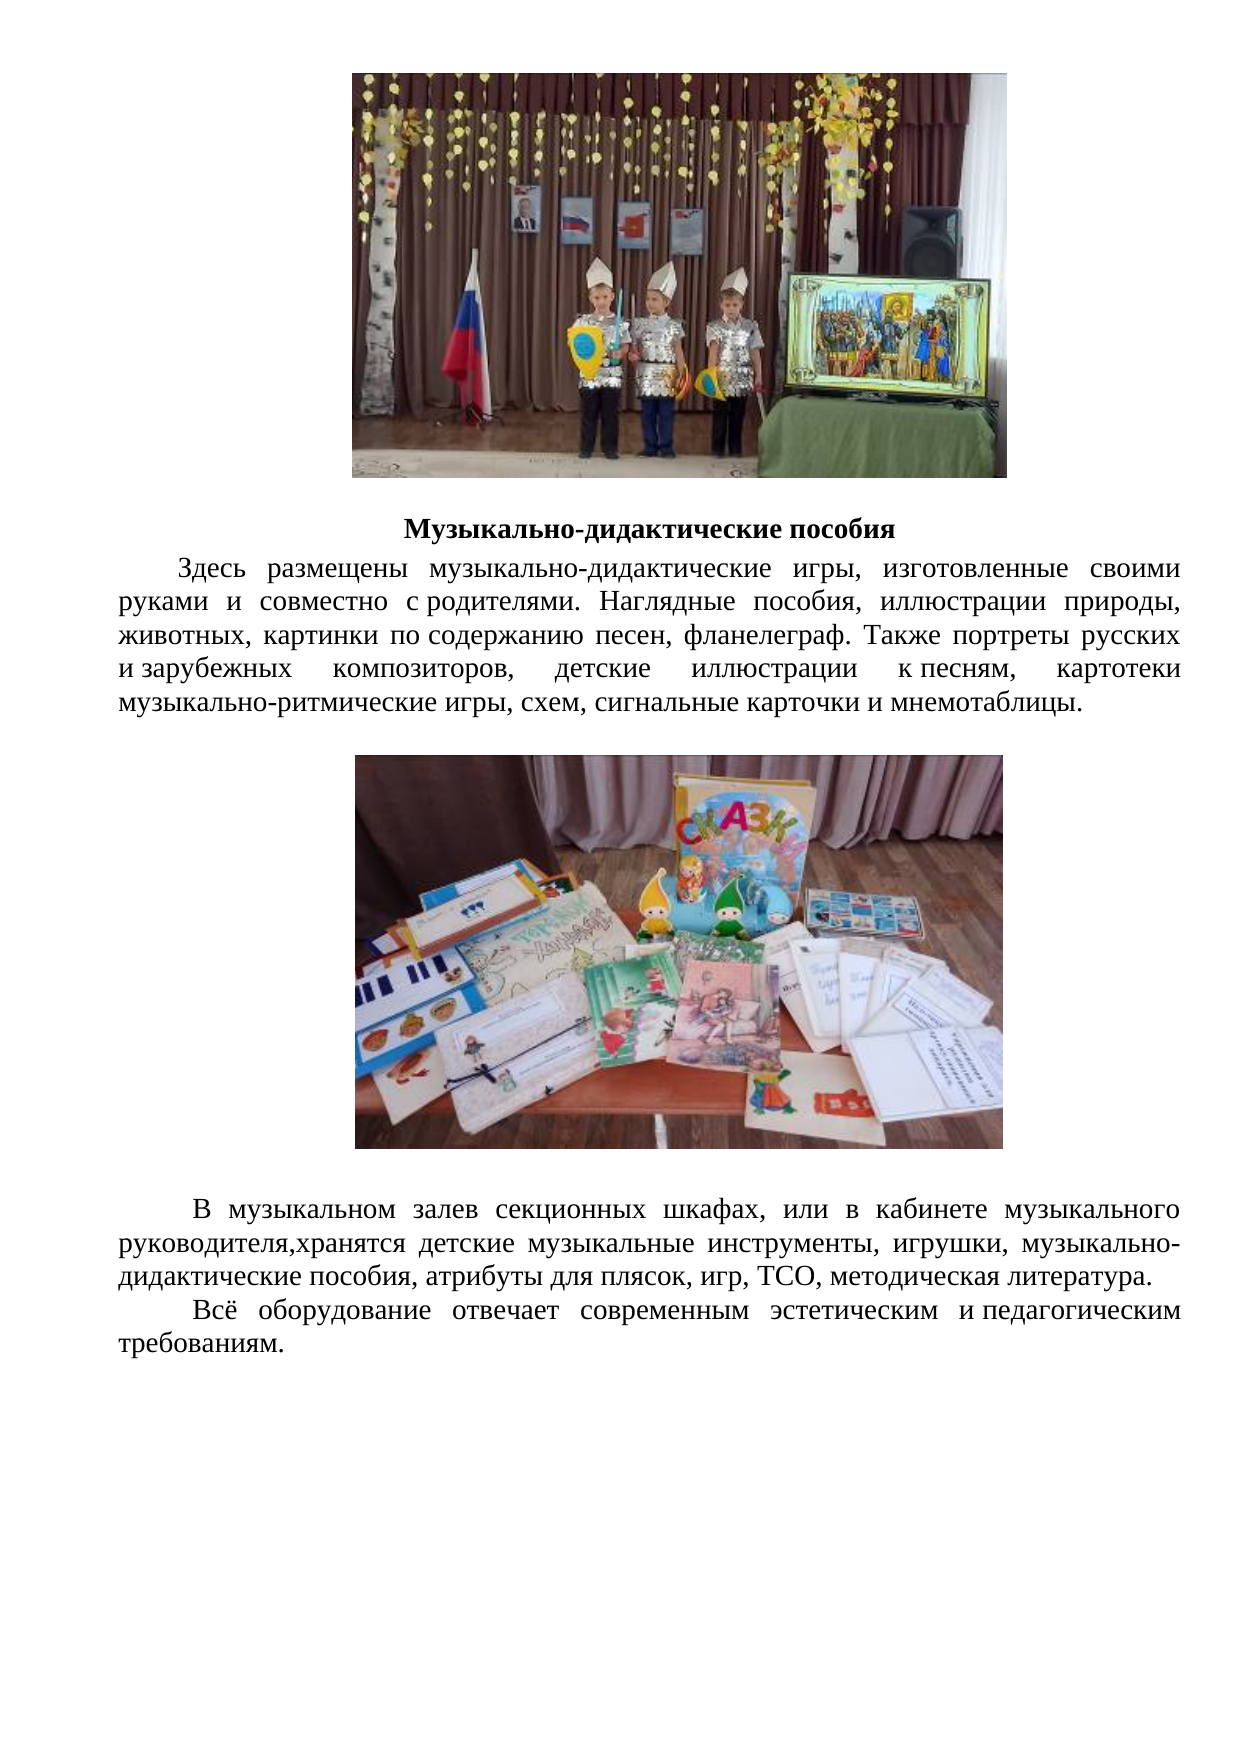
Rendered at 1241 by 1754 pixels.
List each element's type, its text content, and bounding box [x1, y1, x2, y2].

text Здесь размещены музыкально-дидактические игры, изготовленные своими руками и совместно с родителями. Наглядные пособия, иллюстрации природы, животных, картинки по содержанию песен, фланелеграф. Также портреты русских и зарубежных композиторов, детские иллюстрации к песням, картотеки музыкально-ритмические игры, схем, сигнальные карточки и мнемотаблицы. [118, 550, 1181, 717]
text В музыкальном залев секционных шкафах, или в кабинете музыкального руководителя,хранятся детские музыкальные инструменты, игрушки, музыкально-дидактические пособия, атрибуты для плясок, игр, ТСО, методическая литература. [118, 1191, 1181, 1292]
picture [355, 755, 1003, 1149]
picture [352, 73, 1007, 478]
text Всё оборудование отвечает современным эстетическим и педагогическим требованиям. [118, 1292, 1181, 1359]
text Музыкально-дидактические пособия [118, 511, 1181, 545]
